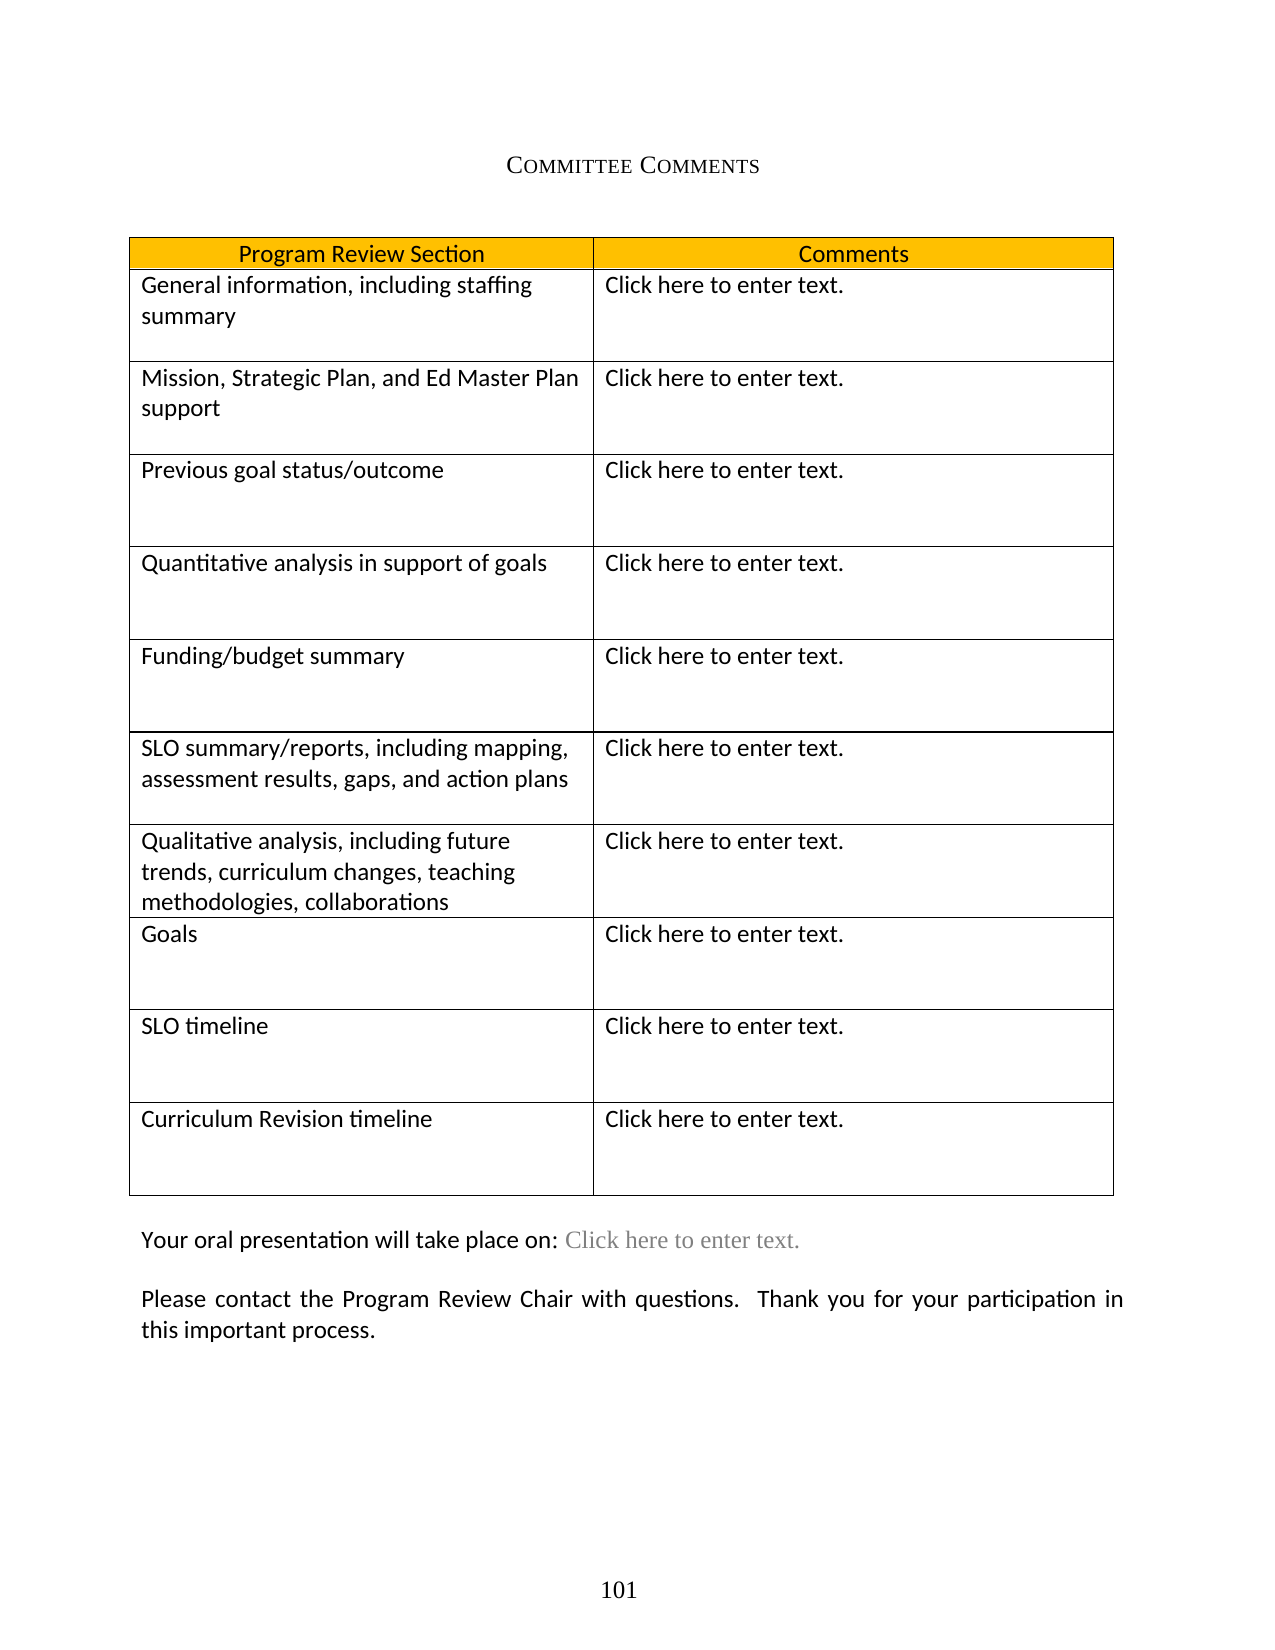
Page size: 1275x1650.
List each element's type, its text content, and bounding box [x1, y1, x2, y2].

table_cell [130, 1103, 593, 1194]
text Please contact the Program Review Chair with questions. Thank you for your participation in this important process. [141, 1283, 1125, 1344]
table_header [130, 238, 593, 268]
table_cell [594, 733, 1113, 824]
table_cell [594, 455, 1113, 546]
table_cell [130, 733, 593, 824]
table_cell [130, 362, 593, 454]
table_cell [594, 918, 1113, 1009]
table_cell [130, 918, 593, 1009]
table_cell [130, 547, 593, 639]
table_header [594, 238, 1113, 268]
subtitle Committee Comments [141, 150, 1125, 179]
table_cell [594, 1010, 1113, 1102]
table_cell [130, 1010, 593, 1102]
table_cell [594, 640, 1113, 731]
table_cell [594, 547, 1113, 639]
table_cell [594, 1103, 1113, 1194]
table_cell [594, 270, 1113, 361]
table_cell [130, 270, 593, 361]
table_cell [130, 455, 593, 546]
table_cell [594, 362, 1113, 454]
text Your oral presentation will take place on: [141, 1224, 1125, 1255]
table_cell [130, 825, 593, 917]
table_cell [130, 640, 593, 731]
